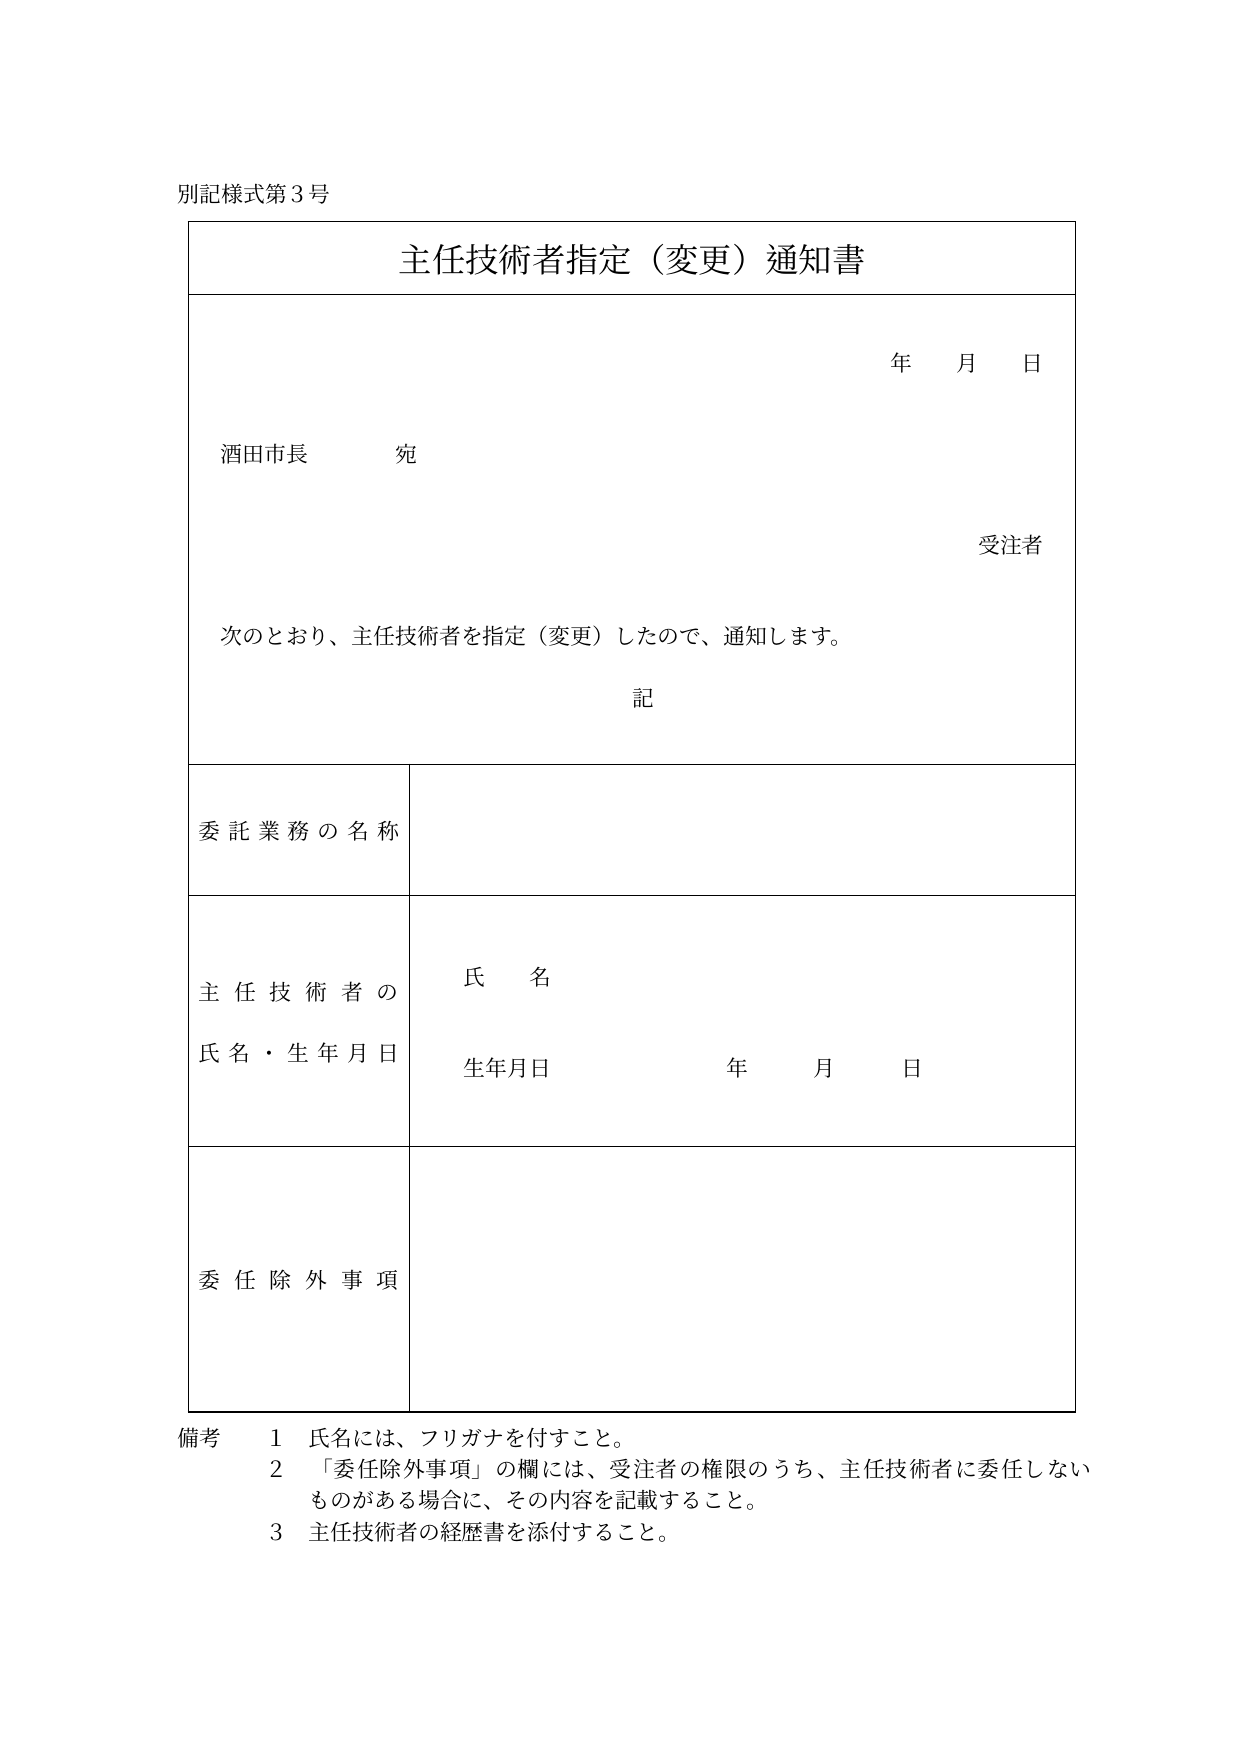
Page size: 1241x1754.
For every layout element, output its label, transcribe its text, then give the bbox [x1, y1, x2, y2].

table_cell 主任技術者の 氏名・生年月日 [189, 896, 409, 1146]
table_cell 委任除外事項 [189, 1147, 409, 1411]
table_cell 委託業務の名称 [189, 765, 409, 895]
table_cell [410, 765, 1075, 895]
table_cell 氏 名 生年月日 年 月 日 [410, 896, 1075, 1146]
text ３ 主任技術者の経歴書を添付すること。 [265, 1515, 1092, 1547]
text ２ 「委任除外事項」の欄には、受注者の権限のうち、主任技術者に委任しない ものがある場合に、その内容を記載すること。 [265, 1452, 1092, 1515]
table_cell [410, 1147, 1075, 1411]
text 別記様式第３号 [177, 177, 1092, 209]
table_header 主任技術者指定（変更）通知書 [189, 222, 1075, 294]
text 備考 １ 氏名には、フリガナを付すこと。 [177, 1421, 1092, 1452]
table_cell 年 月 日 酒田市長 宛 受注者 次のとおり、主任技術者を指定（変更）したので、通知します。 記 [189, 295, 1075, 763]
